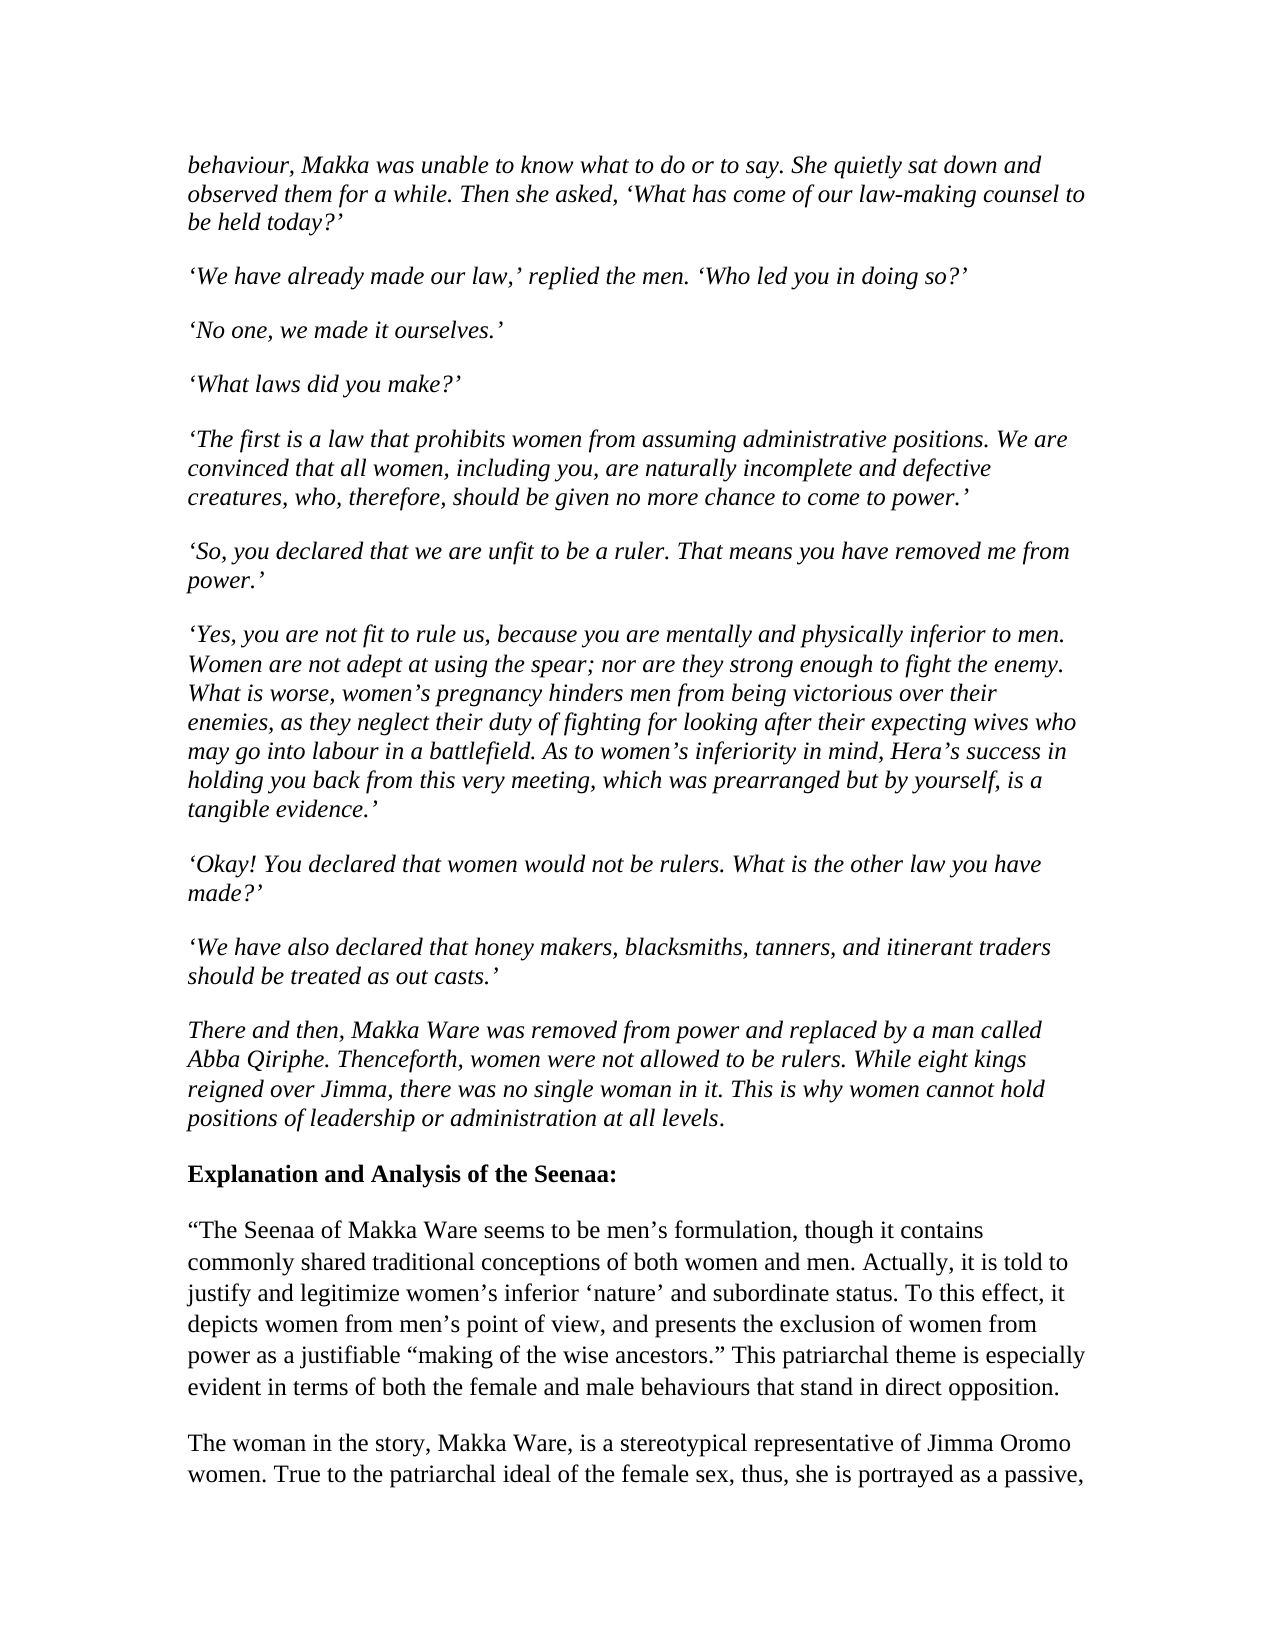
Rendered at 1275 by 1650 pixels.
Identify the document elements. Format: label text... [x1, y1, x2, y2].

text ‘We have also declared that honey makers, blacksmiths, tanners, and itinerant traders should be treated as out casts.’ [187, 932, 1087, 990]
text ‘No one, we made it ourselves.’ [187, 315, 1087, 344]
text ‘Yes, you are not fit to rule us, because you are mentally and physically inferior to men. Women are not adept at using the spear; nor are they strong enough to fight the enemy. What is worse, women’s pregnancy hinders men from being victorious over their enemies, as they neglect their duty of fighting for looking after their expecting wives who may go into labour in a battlefield. As to women’s inferiority in mind, Hera’s success in holding you back from this very meeting, which was prearranged but by yourself, is a tangible evidence.’ [187, 619, 1087, 823]
text There and then, Makka Ware was removed from power and replaced by a man called Abba Qiriphe. Thenceforth, women were not allowed to be rulers. While eight kings reigned over Jimma, there was no single woman in it. This is why women cannot hold positions of leadership or administration at all levels. [187, 1015, 1087, 1132]
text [187, 1425, 1087, 1488]
text “The Seenaa of Makka Ware seems to be men’s formulation, though it contains commonly shared traditional conceptions of both women and men. Actually, it is told to justify and legitimize women’s inferior ‘nature’ and subordinate status. To this effect, it depicts women from men’s point of view, and presents the exclusion of women from power as a justifiable “making of the wise ancestors.” This patriarchal theme is especially evident in terms of both the female and male behaviours that stand in direct opposition. [187, 1213, 1087, 1400]
text ‘We have already made our law,’ replied the men. ‘Who led you in doing so?’ [187, 261, 1087, 290]
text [187, 150, 1087, 236]
text ‘The first is a law that prohibits women from assuming administrative positions. We are convinced that all women, including you, are naturally incomplete and defective creatures, who, therefore, should be given no more chance to come to power.’ [187, 423, 1087, 511]
text ‘What laws did you make?’ [187, 369, 1087, 398]
text ‘Okay! You declared that women would not be rulers. What is the other law you have made?’ [187, 848, 1087, 907]
text Explanation and Analysis of the Seenaa: [187, 1157, 1087, 1188]
text ‘So, you declared that we are unfit to be a ruler. That means you have removed me from power.’ [187, 536, 1087, 594]
